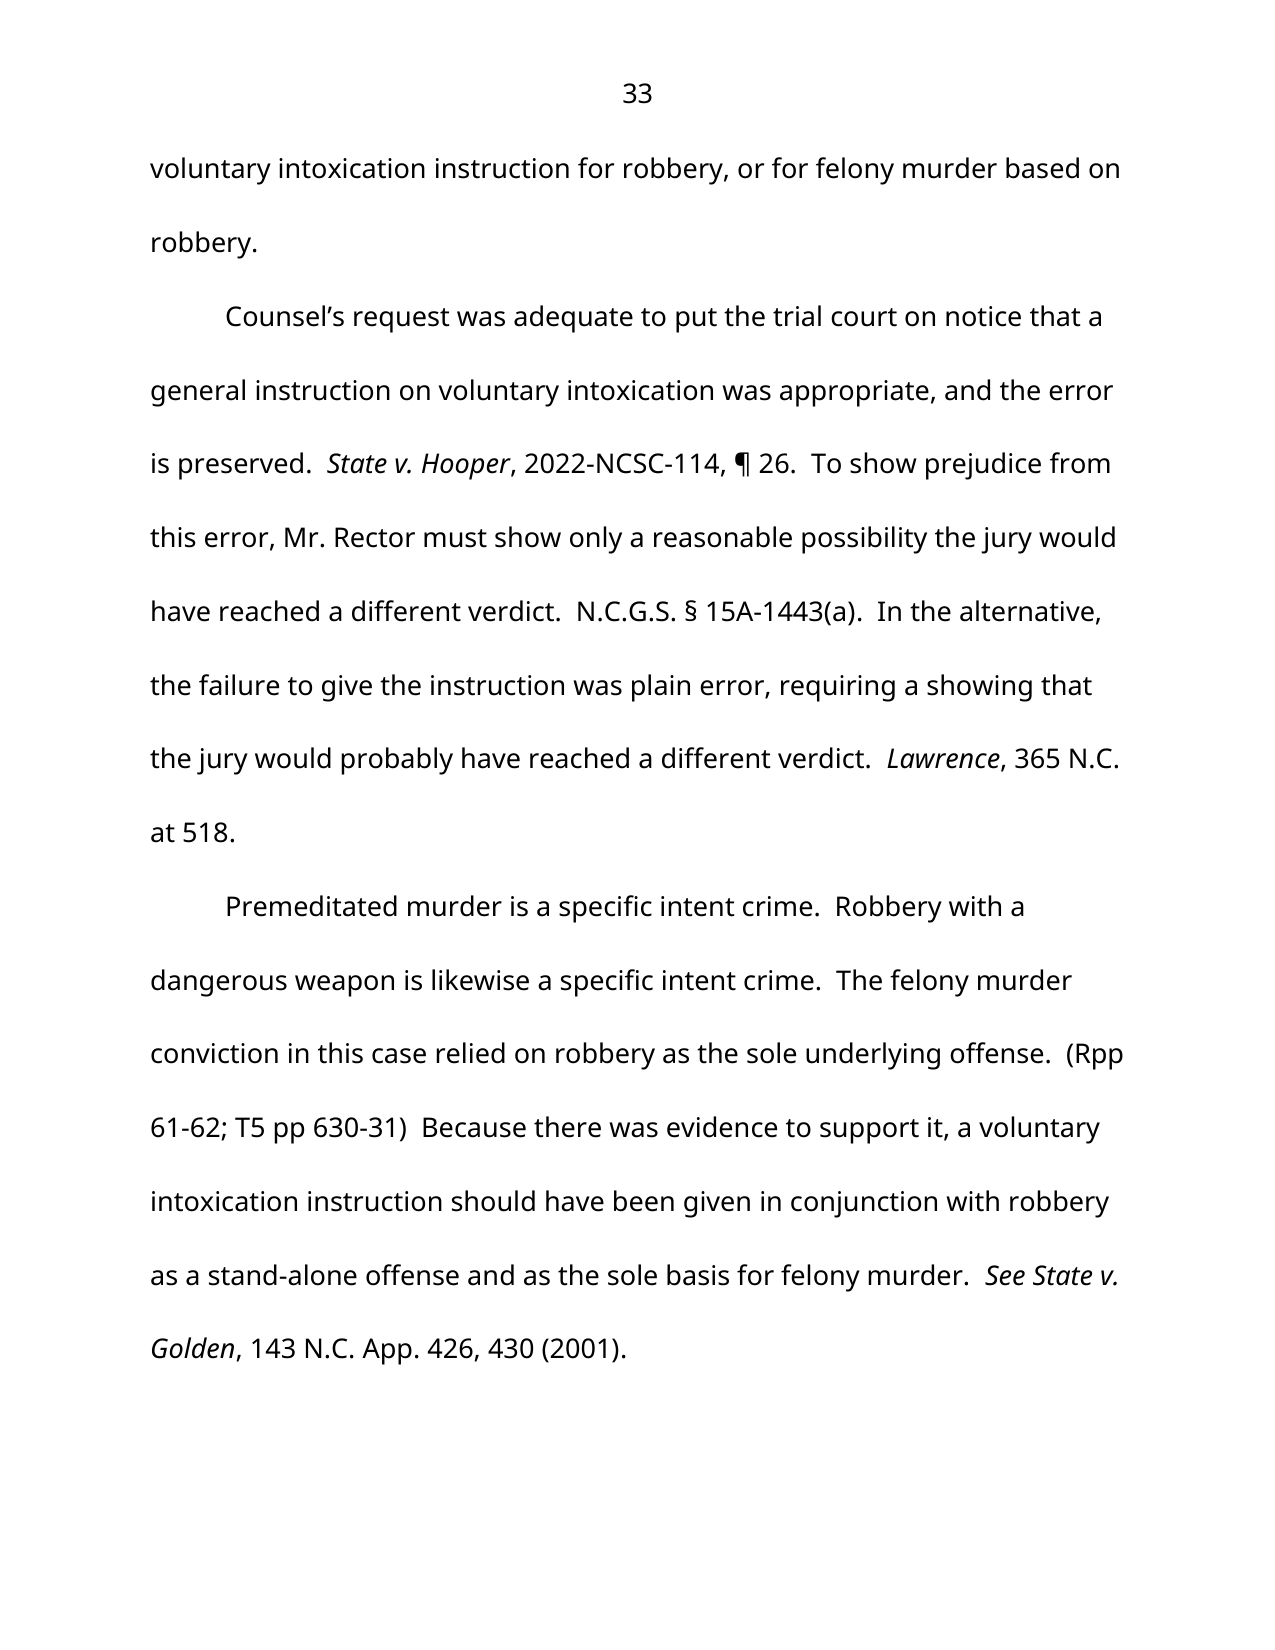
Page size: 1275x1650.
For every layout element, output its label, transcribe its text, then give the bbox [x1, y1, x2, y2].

text Premeditated murder is a specific intent crime. Robbery with a dangerous weapon is likewise a specific intent crime. The felony murder conviction in this case relied on robbery as the sole underlying offense. (Rpp 61-62; T5 pp 630-31) Because there was evidence to support it, a voluntary intoxication instruction should have been given in conjunction with robbery as a stand-alone offense and as the sole basis for felony murder. See State v. Golden, 143 N.C. App. 426, 430 (2001). [150, 887, 1125, 1367]
text Counsel’s request was adequate to put the trial court on notice that a general instruction on voluntary intoxication was appropriate, and the error is preserved. State v. Hooper, 2022-NCSC-114, ¶ 26. To show prejudice from this error, Mr. Rector must show only a reasonable possibility the jury would have reached a different verdict. N.C.G.S. § 15A-1443(a). In the alternative, the failure to give the instruction was plain error, requiring a showing that the jury would probably have reached a different verdict. Lawrence, 365 N.C. at 518. [150, 297, 1125, 851]
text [150, 150, 1125, 261]
